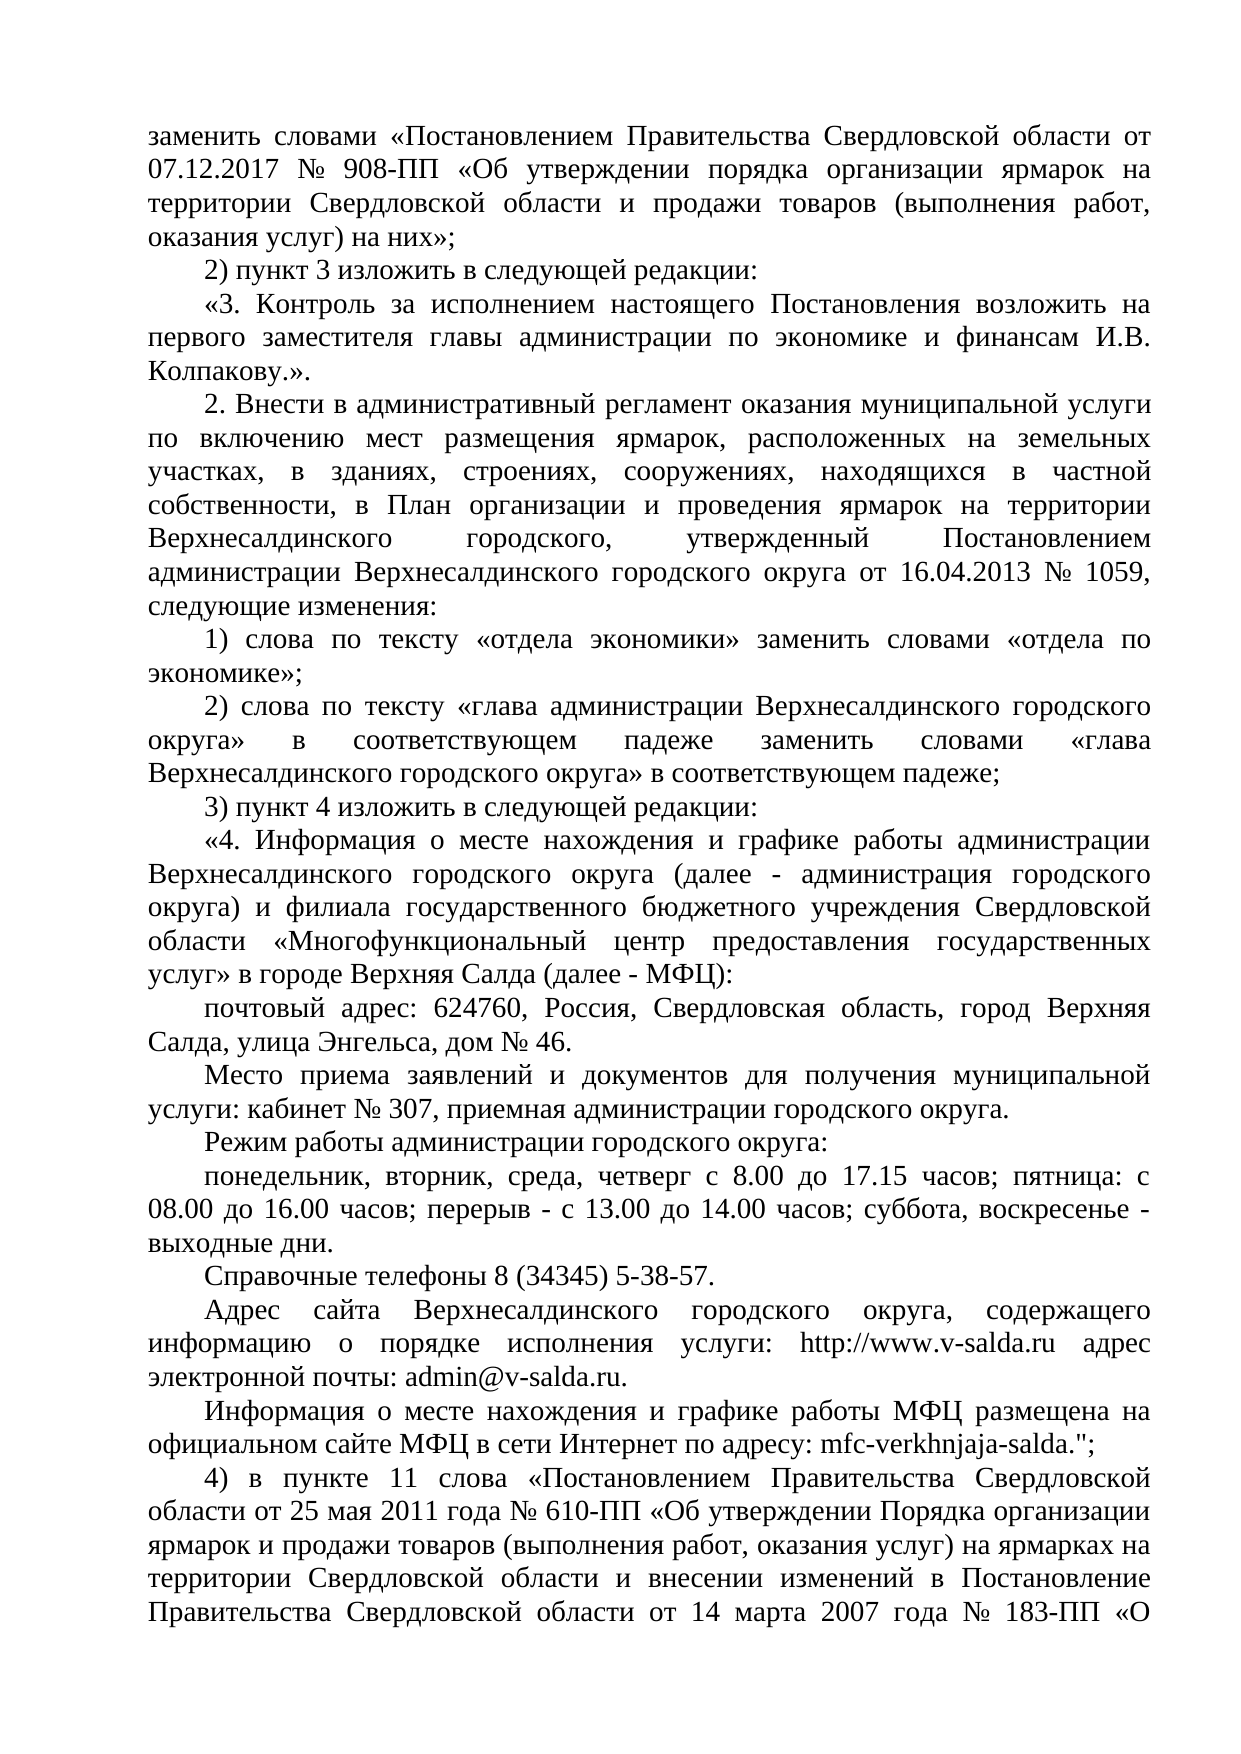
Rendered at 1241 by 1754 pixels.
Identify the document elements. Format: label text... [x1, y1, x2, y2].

text 3) пункт 4 изложить в следующей редакции: [148, 789, 1152, 822]
text Адрес сайта Верхнесалдинского городского округа, содержащего информацию о порядке исполнения услуги: http://www.v-salda.ru адрес электронной почты: admin@v-salda.ru. [148, 1292, 1152, 1393]
text 2) пункт 3 изложить в следующей редакции: [148, 252, 1152, 286]
text Режим работы администрации городского округа: [148, 1124, 1152, 1158]
text 2. Внести в административный регламент оказания муниципальной услуги по включению мест размещения ярмарок, расположенных на земельных участках, в зданиях, строениях, сооружениях, находящихся в частной собственности, в План организации и проведения ярмарок на территории Верхнесалдинского городского, утвержденный Постановлением администрации Верхнесалдинского городского округа от 16.04.2013 № 1059, следующие изменения: [148, 386, 1152, 621]
text Место приема заявлений и документов для получения муниципальной услуги: кабинет № 307, приемная администрации городского округа. [148, 1057, 1152, 1124]
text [148, 118, 1152, 252]
text понедельник, вторник, среда, четверг с 8.00 до 17.15 часов; пятница: с 08.00 до 16.00 часов; перерыв - с 13.00 до 14.00 часов; суббота, воскресенье - выходные дни. [148, 1158, 1152, 1258]
text Информация о месте нахождения и графике работы МФЦ размещена на официальном сайте МФЦ в сети Интернет по адресу: mfc-verkhnjaja-salda."; [148, 1393, 1152, 1460]
text «4. Информация о месте нахождения и графике работы администрации Верхнесалдинского городского округа (далее - администрация городского округа) и филиала государственного бюджетного учреждения Свердловской области «Многофункциональный центр предоставления государственных услуг» в городе Верхняя Салда (далее - МФЦ): [148, 822, 1152, 990]
text 1) слова по тексту «отдела экономики» заменить словами «отдела по экономике»; [148, 621, 1152, 688]
text 2) слова по тексту «глава администрации Верхнесалдинского городского округа» в соответствующем падеже заменить словами «глава Верхнесалдинского городского округа» в соответствующем падеже; [148, 688, 1152, 789]
text «3. Контроль за исполнением настоящего Постановления возложить на первого заместителя главы администрации по экономике и финансам И.В. Колпакову.». [148, 286, 1152, 386]
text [148, 1460, 1152, 1627]
text почтовый адрес: 624760, Россия, Свердловская область, город Верхняя Салда, улица Энгельса, дом № 46. [148, 990, 1152, 1057]
text Справочные телефоны 8 (34345) 5-38-57. [148, 1258, 1152, 1292]
